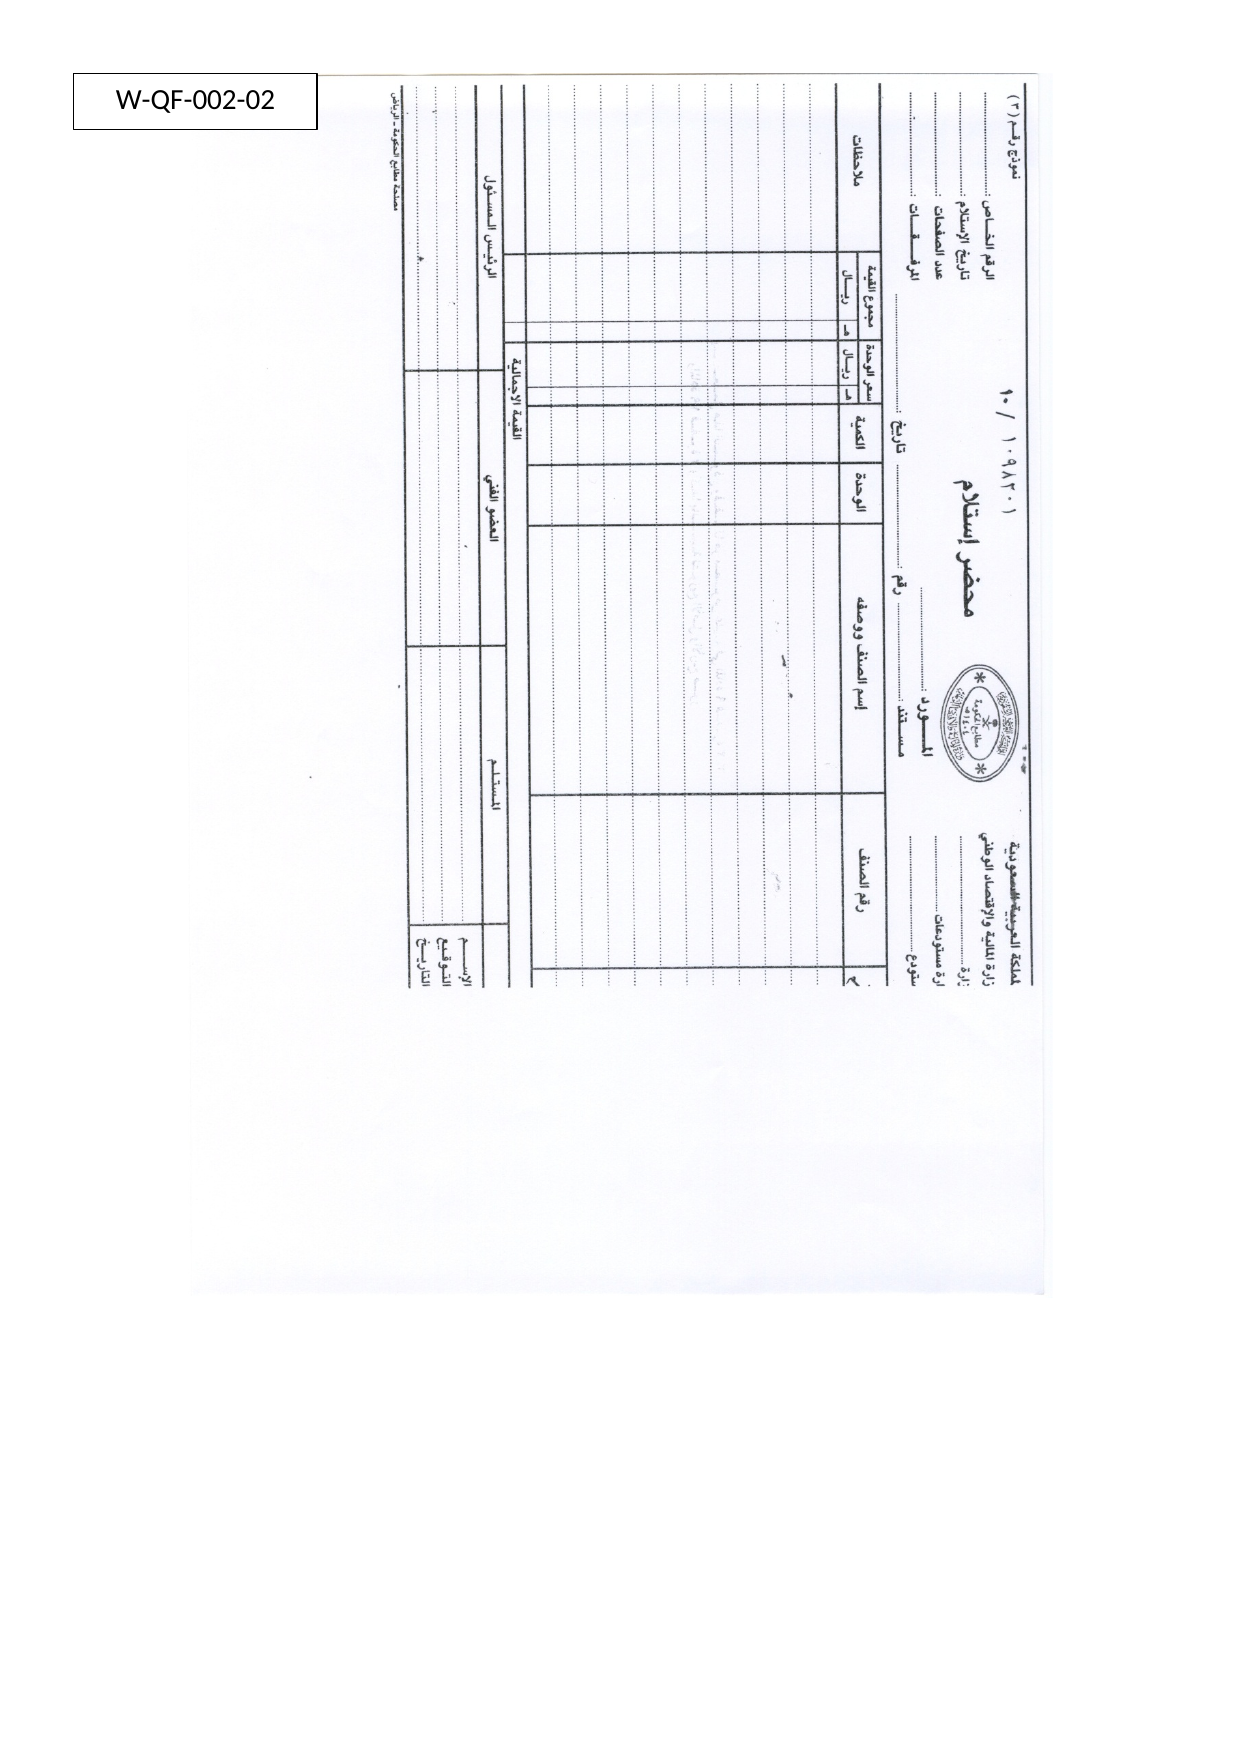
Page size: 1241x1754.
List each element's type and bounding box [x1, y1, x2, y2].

picture [187, 73, 1053, 1298]
